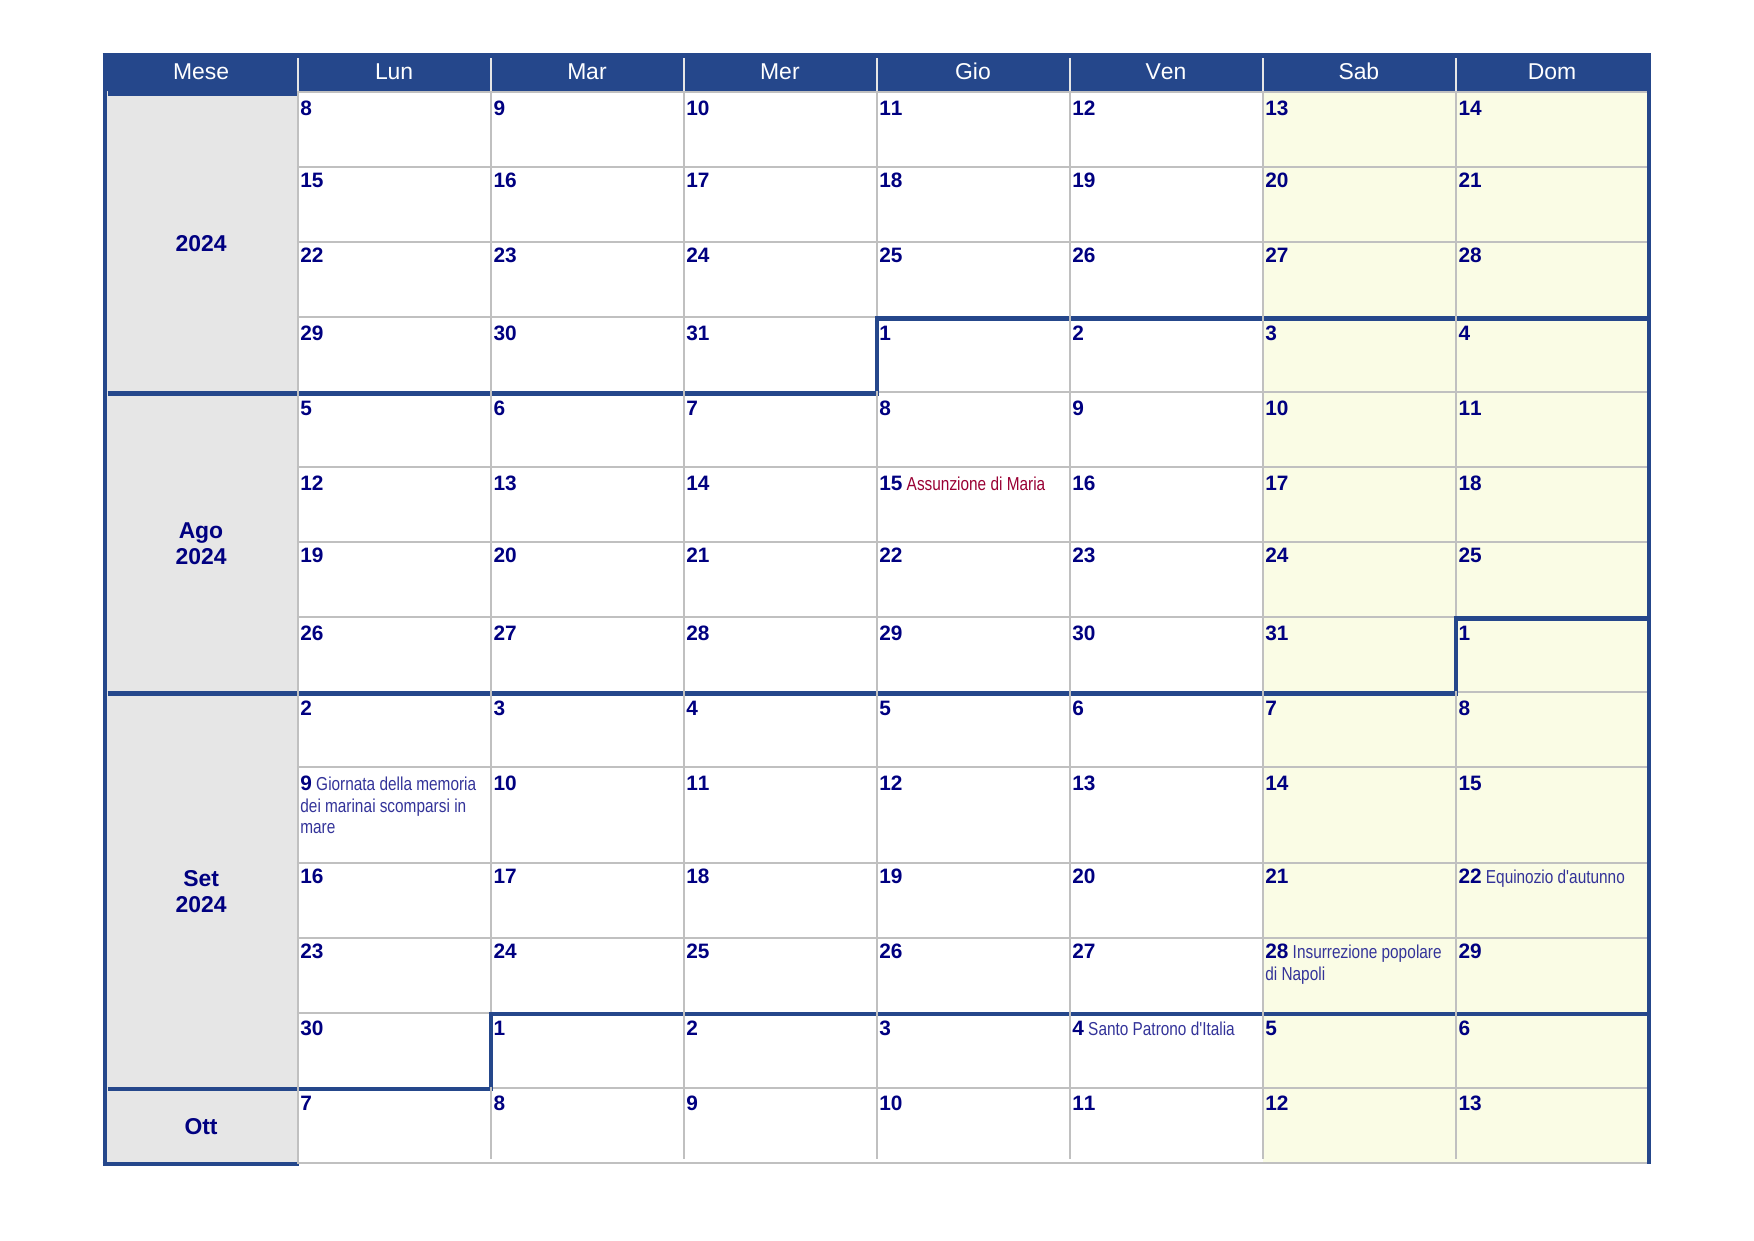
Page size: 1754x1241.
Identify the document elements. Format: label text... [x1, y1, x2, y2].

table_cell 13 [1264, 93, 1455, 166]
table_cell 6 [1071, 696, 1262, 766]
table_cell 30 [492, 318, 683, 391]
table_cell 12 [878, 768, 1069, 862]
table_cell 23 [492, 243, 683, 316]
table_cell 20 [1071, 864, 1262, 937]
table_cell 14 [1457, 93, 1647, 166]
table_cell 28 [685, 618, 876, 691]
table_cell 19 [878, 864, 1069, 937]
table_header Dom [1457, 58, 1647, 91]
table_cell 17 [492, 864, 683, 937]
table_cell 26 [878, 939, 1069, 1012]
table_cell 18 [685, 864, 876, 937]
table_cell 21 [685, 543, 876, 616]
table_cell 22 [878, 543, 1069, 616]
table_cell 13 [492, 468, 683, 541]
table_cell 21 [1264, 864, 1455, 937]
table_cell 19 [299, 543, 490, 616]
table_header Mese [107, 58, 297, 91]
table_cell 2 [685, 1016, 876, 1087]
table_cell 25 [878, 243, 1069, 316]
table_cell 4 [1457, 321, 1647, 391]
table_cell 17 [685, 168, 876, 241]
table_cell 6 [1457, 1016, 1647, 1087]
table_cell 15 Assunzione di Maria [878, 468, 1069, 541]
table_cell 16 [1071, 468, 1262, 541]
table_cell 26 [1071, 243, 1262, 316]
table_cell 14 [1264, 768, 1455, 862]
table_cell 3 [878, 1016, 1069, 1087]
table_cell 10 [492, 768, 683, 862]
table_cell 7 [1264, 696, 1455, 766]
table_header Sab [1264, 58, 1455, 91]
table_cell 27 [1071, 939, 1262, 1012]
table_cell 8 [491, 1089, 684, 1162]
table_cell 13 [1071, 768, 1262, 862]
table_cell 29 [1457, 939, 1647, 1012]
table_cell 24 [1264, 543, 1455, 616]
table_cell 8 [299, 93, 490, 166]
table_cell 22 Equinozio d'autunno [1457, 864, 1647, 937]
table_cell 27 [492, 618, 683, 691]
table_cell 24 [685, 243, 876, 316]
table_cell 2 [1071, 321, 1262, 391]
table_header Mer [685, 58, 876, 91]
table_cell 12 [299, 468, 490, 541]
table_cell 5 [1264, 1016, 1455, 1087]
table_cell 31 [1264, 618, 1454, 691]
table_cell 8 [878, 393, 1069, 466]
table_cell 9 [1071, 393, 1262, 466]
table_cell 6 [492, 396, 683, 466]
table_cell 4 [685, 696, 876, 766]
table_cell Ago 2024 [107, 392, 297, 691]
table_header Gio [878, 58, 1069, 91]
table_cell 30 [299, 1014, 489, 1087]
table_cell 7 [299, 1091, 491, 1162]
table_cell 30 [1071, 618, 1262, 691]
table_cell 5 [299, 396, 490, 466]
table_cell 11 [878, 93, 1069, 166]
table_cell Set 2024 [107, 692, 297, 1087]
table_cell 22 [299, 243, 490, 316]
table_cell 25 [685, 939, 876, 1012]
table_cell 18 [878, 168, 1069, 241]
table_cell 29 [878, 618, 1069, 691]
table_cell 13 [1456, 1089, 1647, 1162]
table_cell 15 [1457, 768, 1647, 862]
table_cell 1 [493, 1016, 683, 1087]
table_cell 7 [685, 396, 876, 466]
table_cell 12 [1071, 93, 1262, 166]
table_header Lun [299, 58, 490, 91]
table_cell 21 [1457, 168, 1647, 241]
table_cell 17 [1264, 468, 1455, 541]
table_cell 11 [1457, 393, 1647, 466]
table_cell 16 [299, 864, 490, 937]
table_cell 2 [299, 696, 490, 766]
table_cell 9 [492, 93, 683, 166]
table_cell 3 [492, 696, 683, 766]
table_cell 18 [1457, 468, 1647, 541]
table_cell 9 Giornata della memoria dei marinai scomparsi in mare [299, 768, 490, 862]
table_cell 29 [299, 318, 490, 391]
table_cell 10 [1264, 393, 1455, 466]
table_cell 26 [299, 618, 490, 691]
table_cell 28 [1457, 243, 1647, 316]
table_cell 9 [684, 1089, 877, 1162]
table_cell 8 [1457, 693, 1647, 766]
table_cell 23 [1071, 543, 1262, 616]
table_cell 3 [1264, 321, 1455, 391]
table_cell 5 [878, 696, 1069, 766]
table_cell 11 [685, 768, 876, 862]
table_cell 14 [685, 468, 876, 541]
table_cell 20 [1264, 168, 1455, 241]
table_cell 27 [1264, 243, 1455, 316]
table_cell 12 [1263, 1089, 1456, 1162]
table_cell 4 Santo Patrono d'Italia [1071, 1016, 1262, 1087]
table_cell 11 [1070, 1089, 1263, 1162]
table_header Ven [1071, 58, 1262, 91]
table_cell 16 [492, 168, 683, 241]
table_cell 24 [492, 939, 683, 1012]
table_cell 10 [685, 93, 876, 166]
table_cell 23 [299, 939, 490, 1012]
table_cell 1 [1458, 621, 1647, 691]
table_cell 10 [877, 1089, 1070, 1162]
table_cell 31 [685, 318, 875, 391]
table_cell Lug 2024 [107, 92, 297, 391]
table_header Mar [492, 58, 683, 91]
table_cell Ott 2024 [107, 1088, 297, 1162]
table_cell 1 [879, 321, 1069, 391]
table_cell 19 [1071, 168, 1262, 241]
table_cell 25 [1457, 543, 1647, 616]
table_cell 20 [492, 543, 683, 616]
table_cell 28 Insurrezione popolare di Napoli [1264, 939, 1455, 1012]
table_cell 15 [299, 168, 490, 241]
